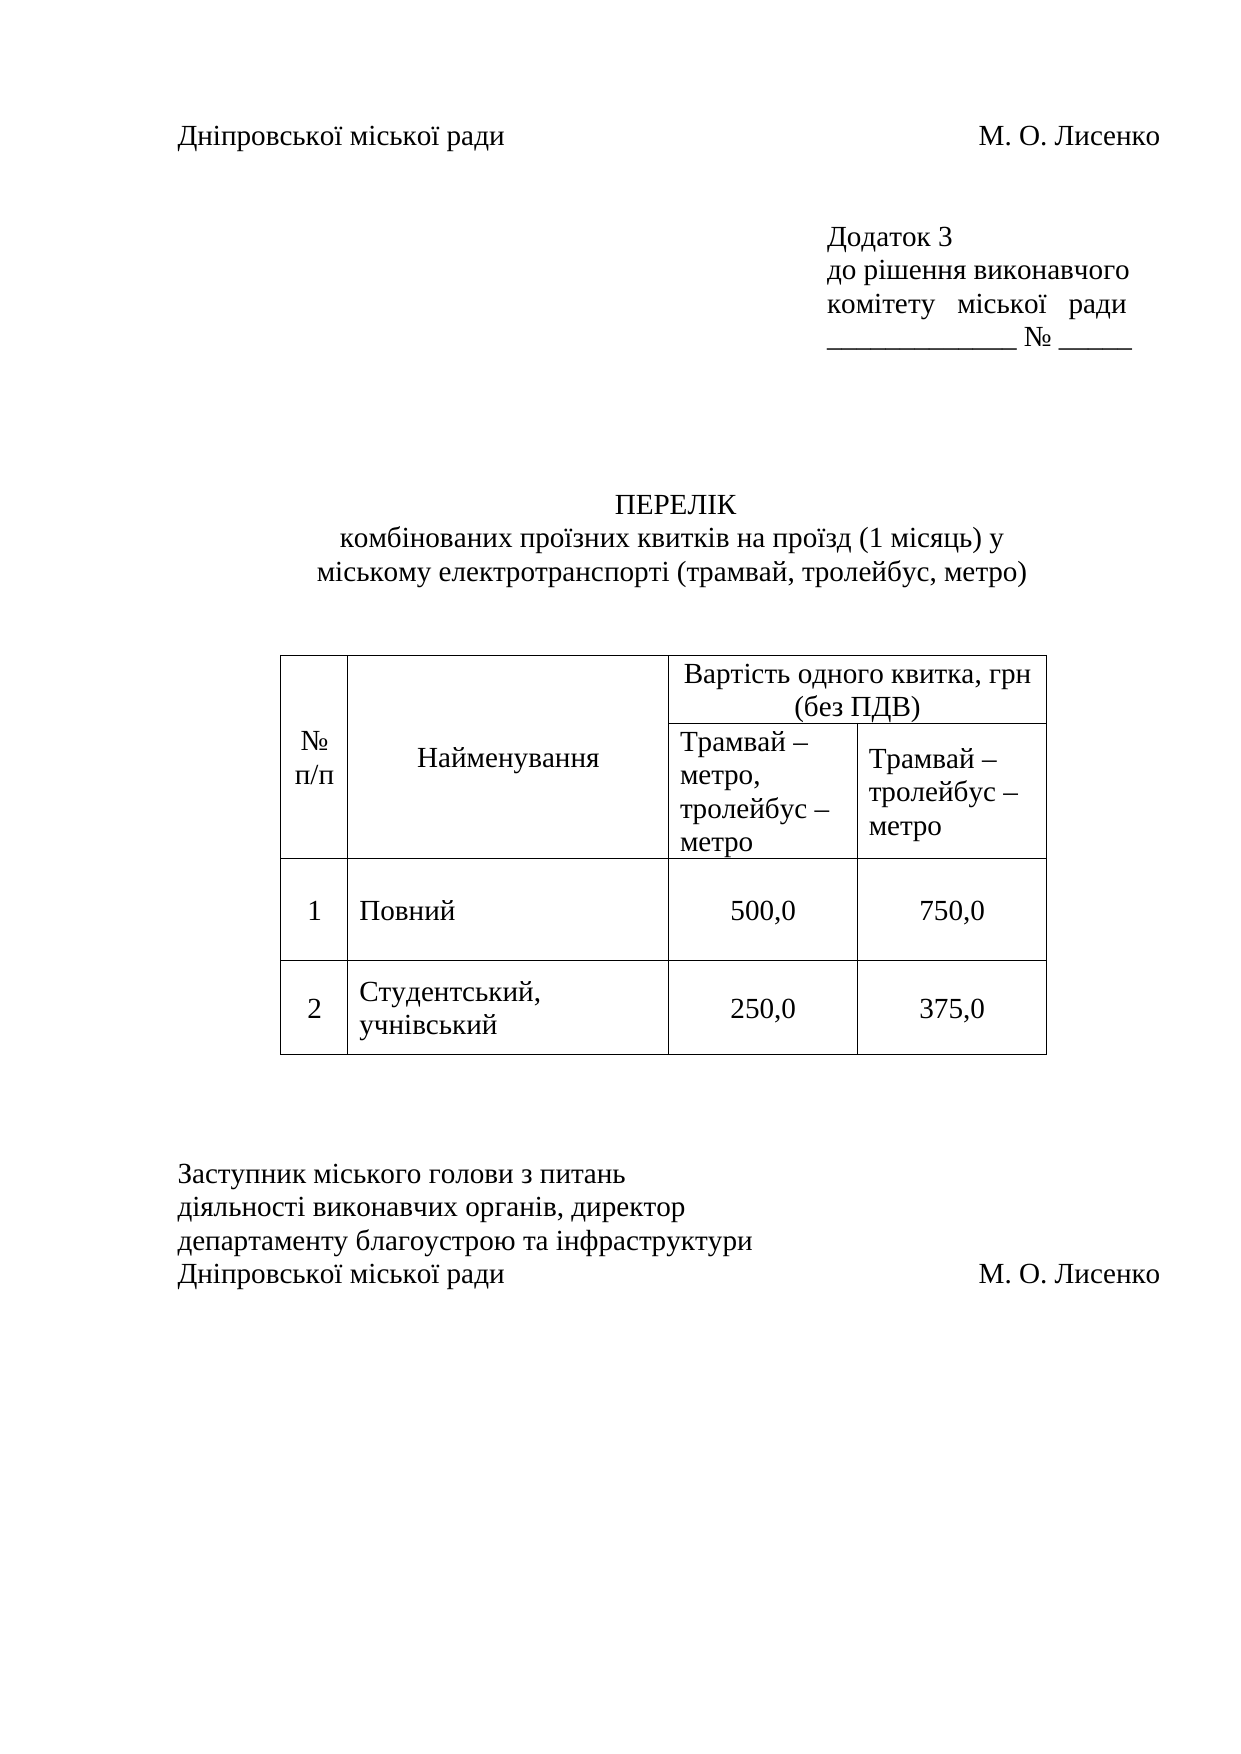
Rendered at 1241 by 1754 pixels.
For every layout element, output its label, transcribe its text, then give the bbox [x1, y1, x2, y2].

table_cell Студентський, учнівський [348, 961, 668, 1054]
table_cell 250,0 [669, 961, 857, 1054]
table_header Вартість одного квитка, грн (без ПДВ) [669, 656, 1046, 723]
text діяльності виконавчих органів, директор [177, 1189, 1181, 1223]
table_cell Трамвай – метро, тролейбус – метро [669, 724, 857, 858]
table_cell Повний [348, 859, 668, 960]
text Заступник міського голови з питань [177, 1156, 1181, 1189]
text міському електротранспорті (трамвай, тролейбус, метро) [192, 554, 1152, 588]
text _____________ № _____ [177, 319, 1152, 353]
text ПЕРЕЛІК [177, 487, 1152, 521]
table_cell 500,0 [669, 859, 857, 960]
table_cell Трамвай – тролейбус – метро [858, 724, 1046, 858]
table_header № п/п [281, 656, 347, 858]
text Додаток 3 [177, 219, 1152, 252]
table_cell 1 [281, 859, 347, 960]
text департаменту благоустрою та інфраструктури [177, 1223, 1181, 1257]
text Дніпровської міської ради М. О. Лисенко [177, 118, 1181, 152]
table_cell 2 [281, 961, 347, 1054]
table_cell 750,0 [858, 859, 1046, 960]
table_header Найменування [348, 656, 668, 858]
text комбінованих проїзних квитків на проїзд (1 місяць) у [192, 521, 1152, 554]
text до рішення виконавчого комітету міської ради [827, 252, 1152, 319]
text Дніпровської міської ради М. О. Лисенко [177, 1257, 1181, 1290]
table_cell 375,0 [858, 961, 1046, 1054]
